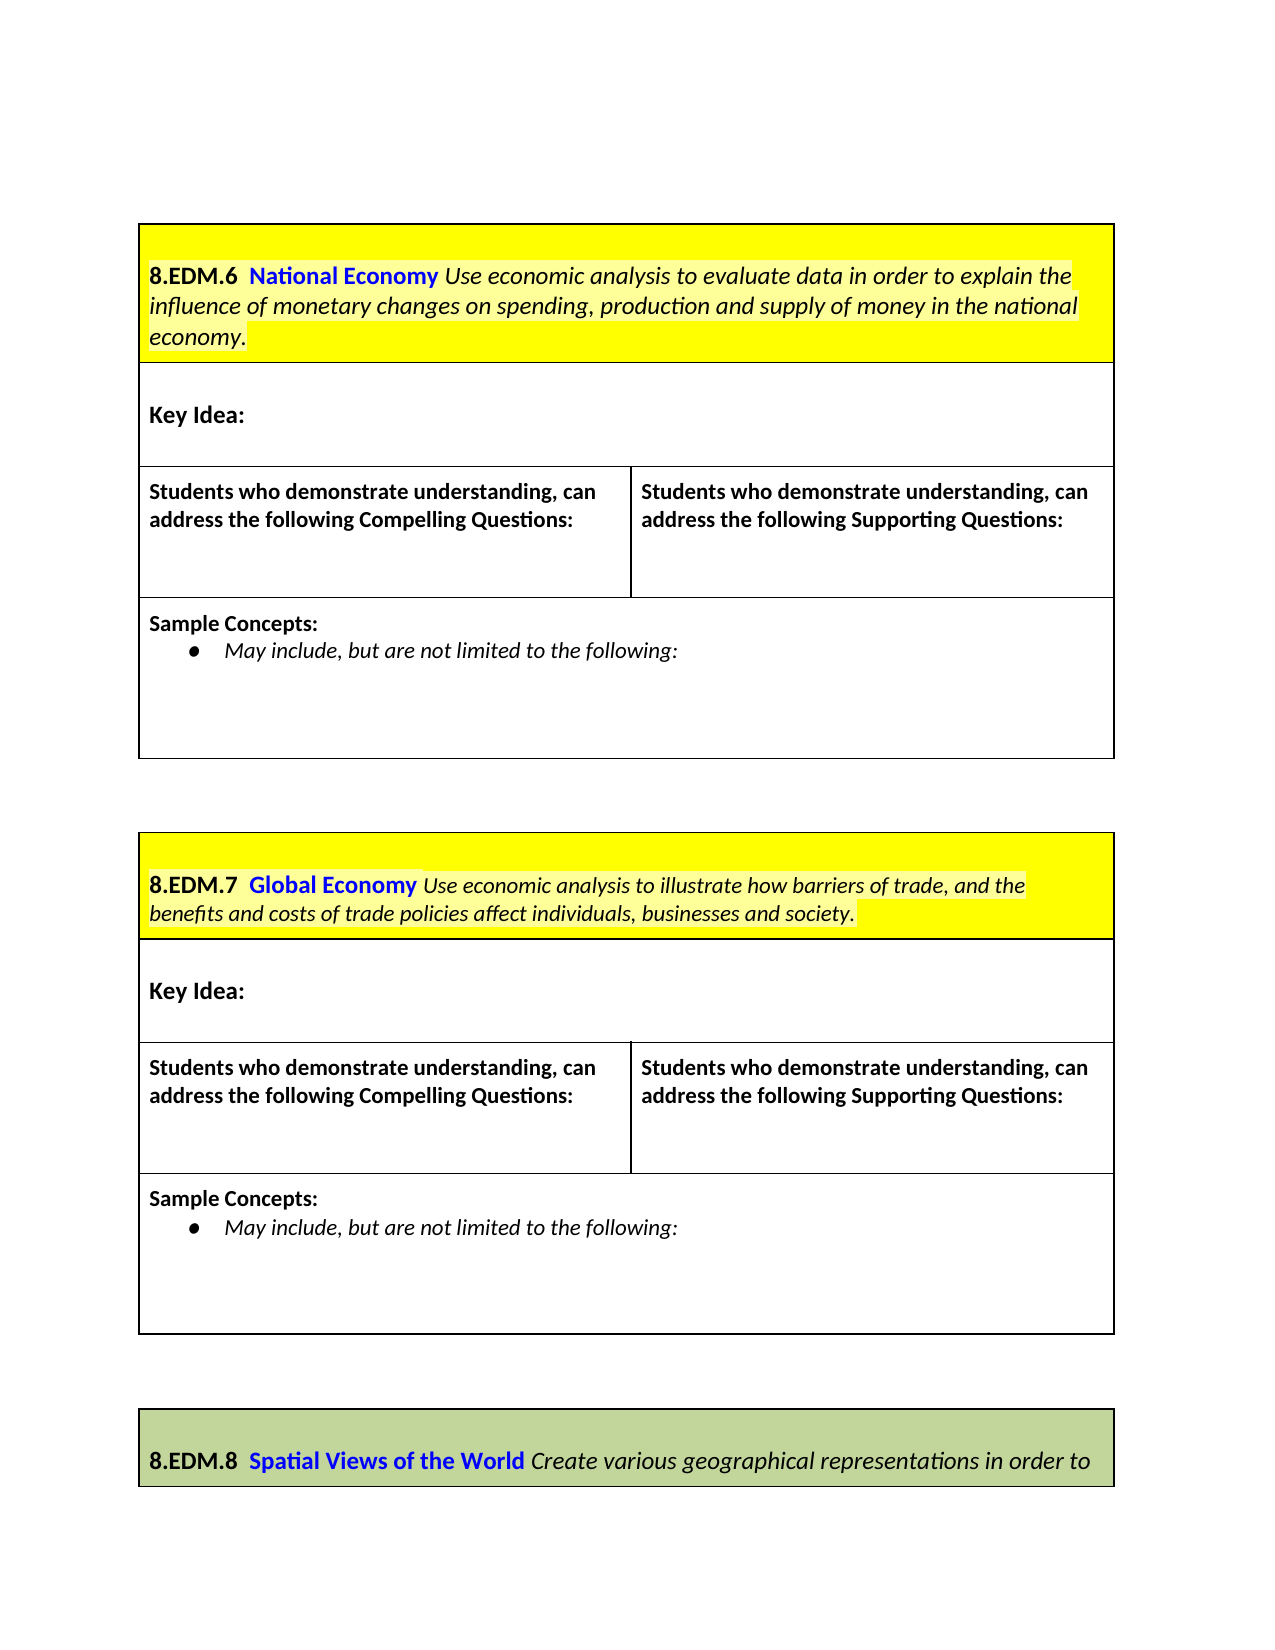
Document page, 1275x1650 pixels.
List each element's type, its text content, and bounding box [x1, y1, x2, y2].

table_cell Key Idea: [140, 363, 1113, 466]
table_cell Students who demonstrate understanding, can address the following Supporting Questions: [632, 467, 1113, 597]
table_cell Students who demonstrate understanding, can address the following Compelling Questions: [140, 1043, 630, 1173]
table_cell Sample Concepts: May include, but are not limited to the following: [140, 1174, 1113, 1333]
table_cell Key Idea: [140, 940, 1113, 1041]
table_header 8.EDM.6 National Economy Use economic analysis to evaluate data in order to explain the influence of monetary changes on spending, production and supply of money in the national economy. [140, 225, 1113, 362]
table_cell Sample Concepts: May include, but are not limited to the following: [140, 598, 1113, 757]
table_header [140, 1410, 1113, 1486]
table_cell Students who demonstrate understanding, can address the following Supporting Questions: [632, 1043, 1113, 1173]
table_cell Students who demonstrate understanding, can address the following Compelling Questions: [140, 467, 630, 597]
table_header 8.EDM.7 Global Economy Use economic analysis to illustrate how barriers of trade, and the benefits and costs of trade policies affect individuals, businesses and society. [140, 833, 1113, 938]
